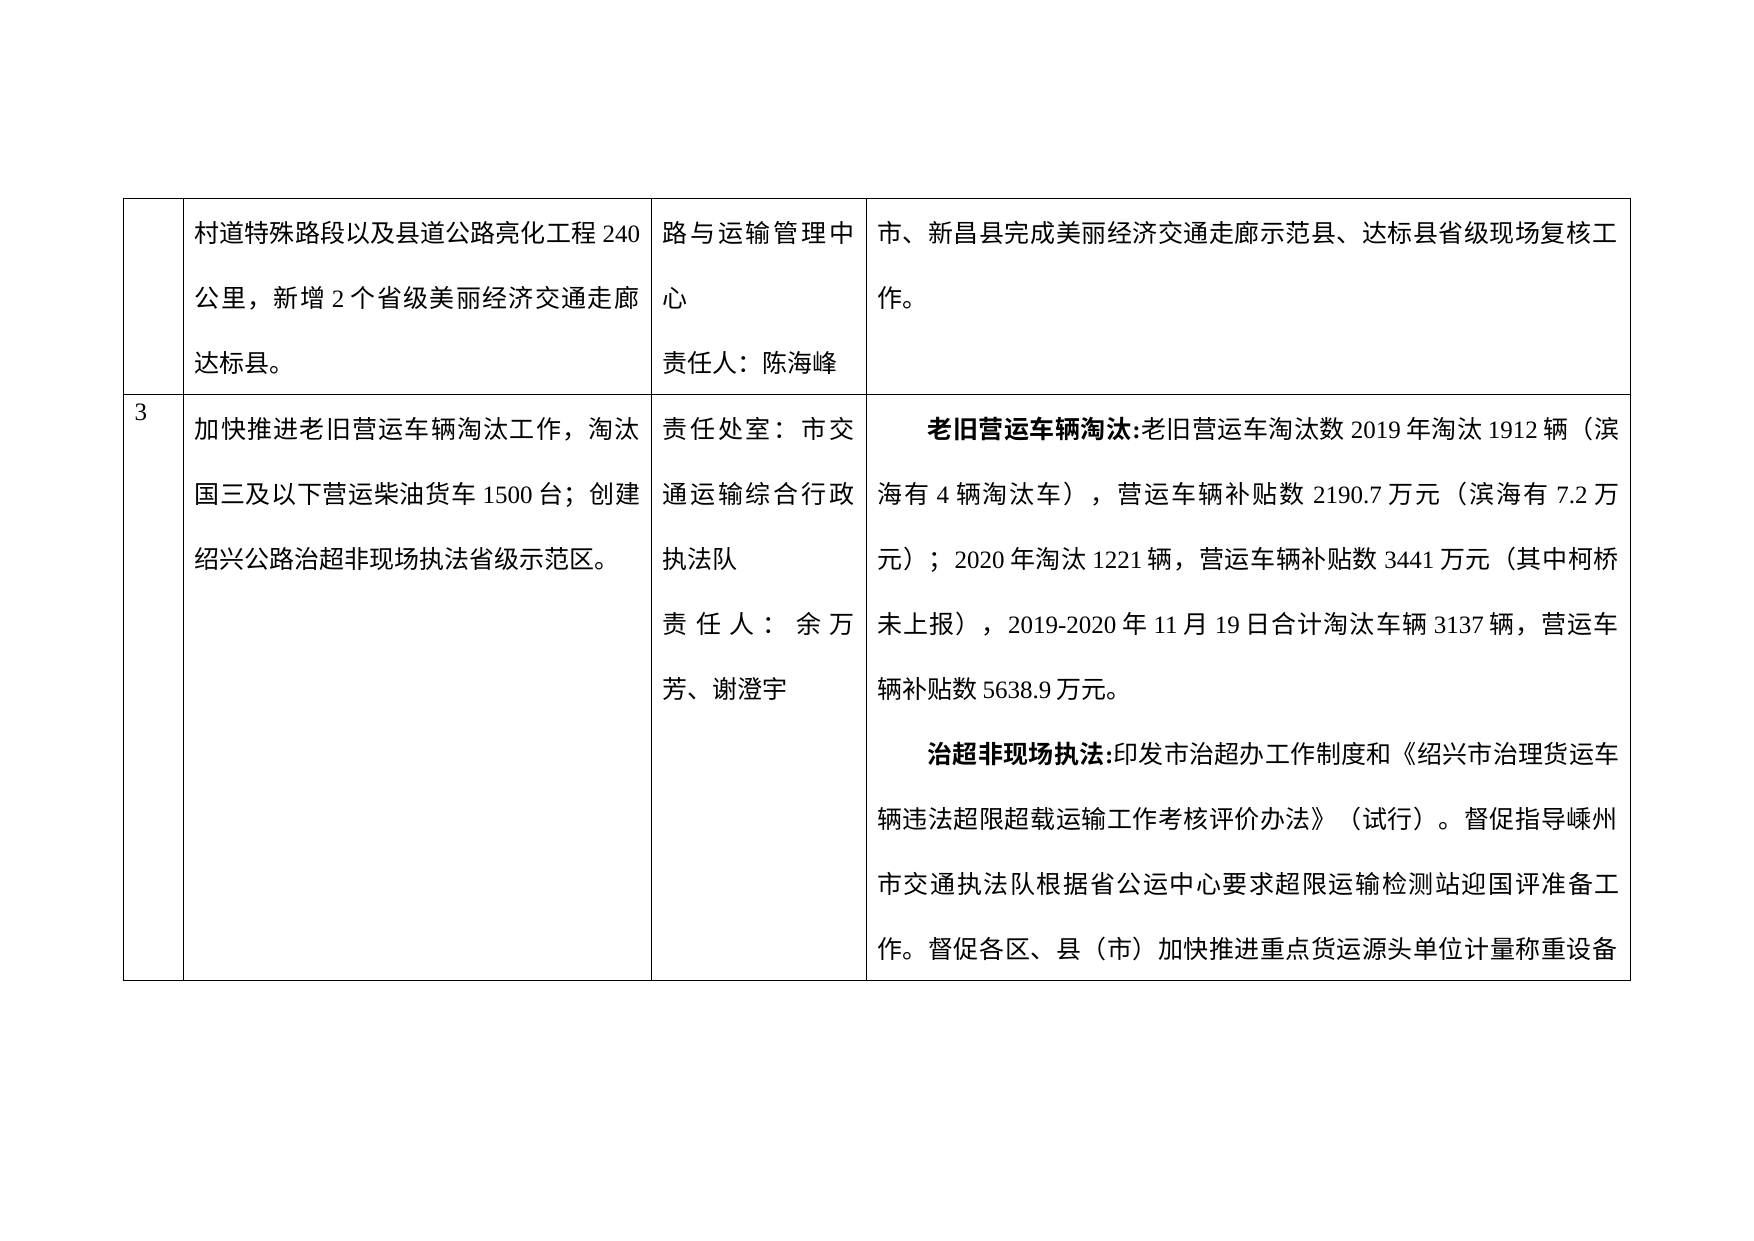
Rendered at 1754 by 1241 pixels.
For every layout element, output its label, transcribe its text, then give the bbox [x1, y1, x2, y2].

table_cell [184, 199, 651, 394]
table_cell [867, 395, 1630, 980]
table_cell 3 [124, 395, 183, 980]
table_cell 2 [124, 199, 183, 394]
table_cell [652, 199, 866, 394]
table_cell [184, 395, 651, 980]
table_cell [652, 395, 866, 980]
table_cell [867, 199, 1630, 394]
